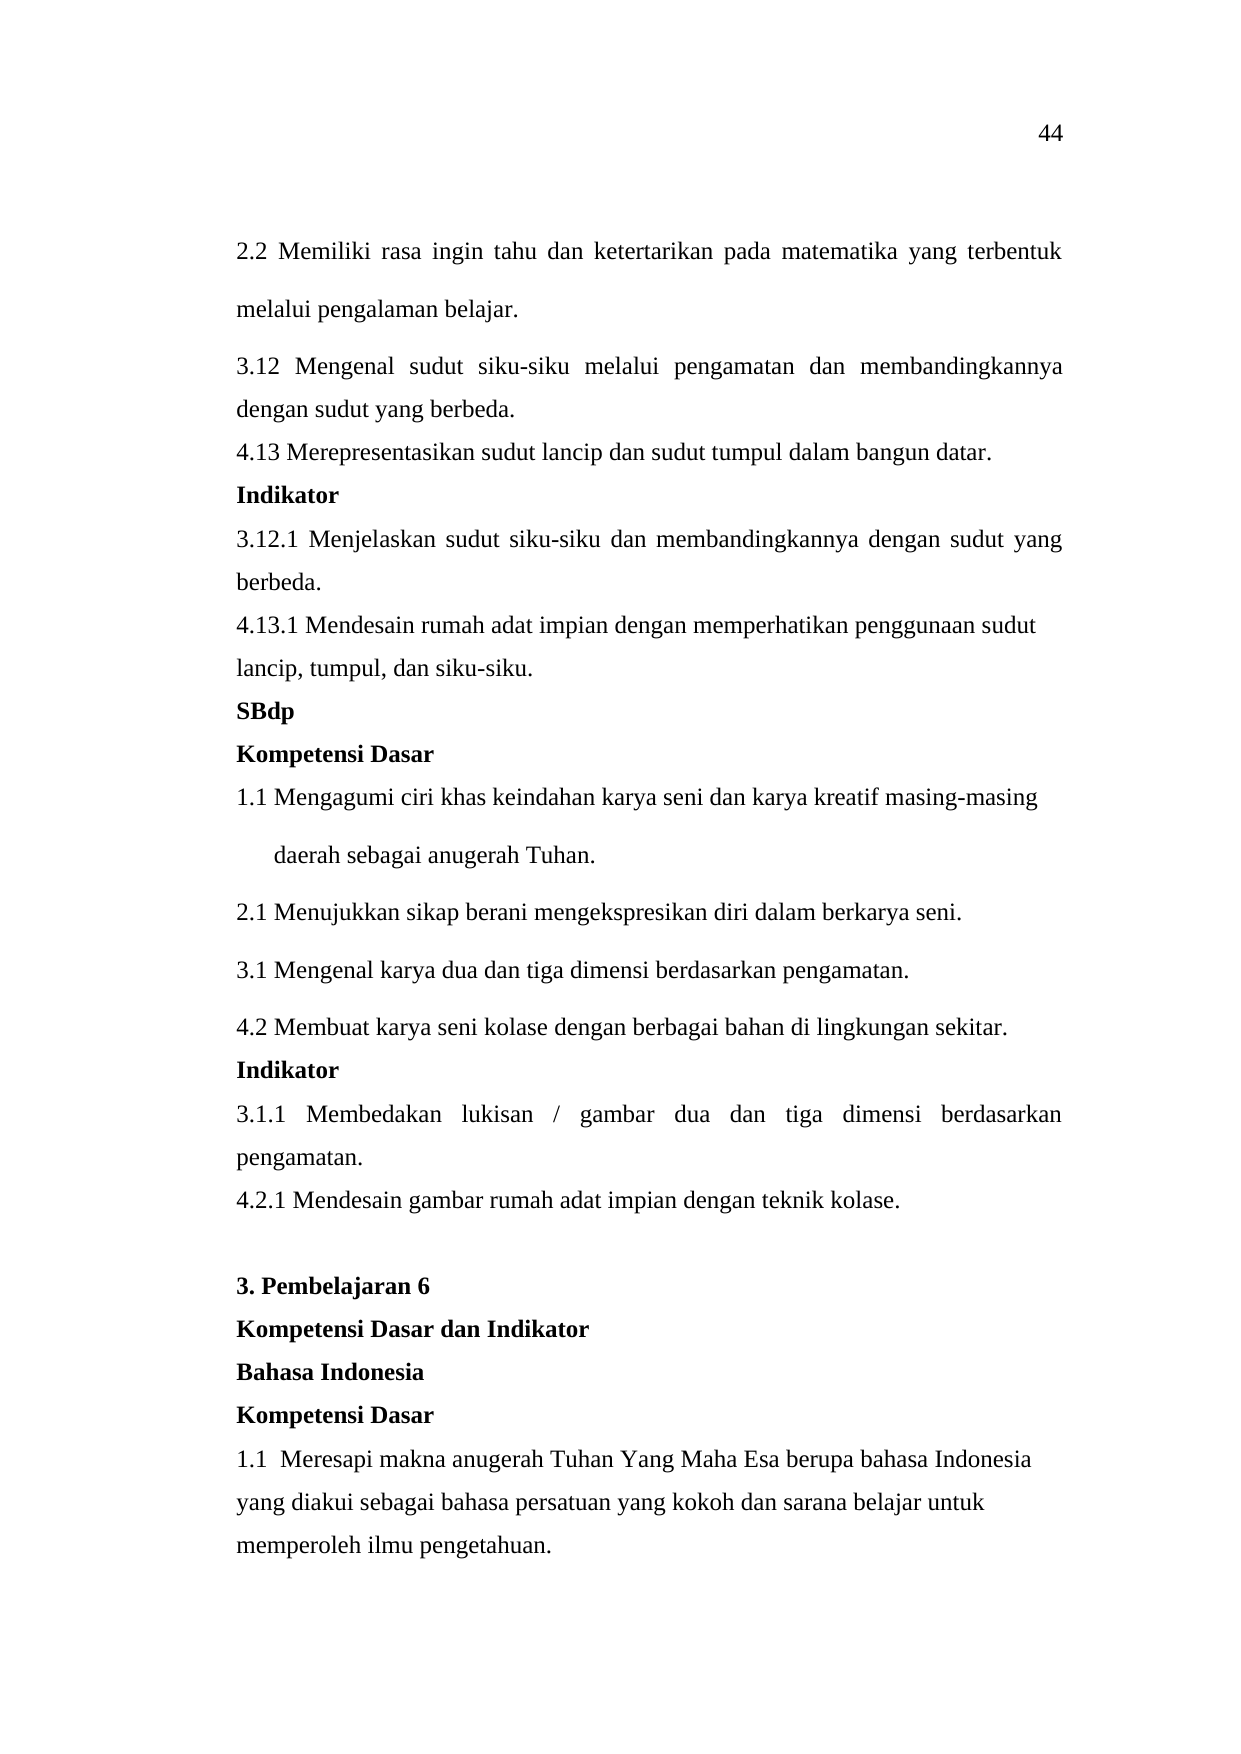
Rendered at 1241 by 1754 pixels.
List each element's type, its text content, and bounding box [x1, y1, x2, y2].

text Kompetensi Dasar [236, 1401, 1063, 1429]
text 3.1.1 Membedakan lukisan / gambar dua dan tiga dimensi berdasarkan pengamatan. [236, 1099, 1063, 1171]
text Indikator [236, 1056, 1063, 1084]
text 1.1 Mengagumi ciri khas keindahan karya seni dan karya kreatif masing-masing [236, 782, 1063, 811]
text SBdp [236, 696, 1063, 725]
text 3.12 Mengenal sudut siku-siku melalui pengamatan dan membandingkannya dengan sudut yang berbeda. [236, 351, 1063, 423]
text 3. Pembelajaran 6 [236, 1271, 1063, 1300]
text 4.13.1 Mendesain rumah adat impian dengan memperhatikan penggunaan sudut lancip, tumpul, dan siku-siku. [236, 610, 1063, 682]
text Kompetensi Dasar dan Indikator [236, 1314, 1063, 1343]
text 2.2 Memiliki rasa ingin tahu dan ketertarikan pada matematika yang terbentuk melalui pengalaman belajar. [236, 236, 1063, 322]
text 4.13 Merepresentasikan sudut lancip dan sudut tumpul dalam bangun datar. [236, 437, 1063, 466]
text 4.2 Membuat karya seni kolase dengan berbagai bahan di lingkungan sekitar. [236, 1012, 1063, 1041]
text 3.1 Mengenal karya dua dan tiga dimensi berdasarkan pengamatan. [236, 955, 1063, 984]
text 4.2.1 Mendesain gambar rumah adat impian dengan teknik kolase. [236, 1185, 1063, 1214]
text daerah sebagai anugerah Tuhan. [236, 840, 1063, 869]
text 2.1 Menujukkan sikap berani mengekspresikan diri dalam berkarya seni. [236, 897, 1063, 926]
text Kompetensi Dasar [236, 739, 1063, 768]
text Indikator [236, 481, 1063, 509]
text 3.12.1 Menjelaskan sudut siku-siku dan membandingkannya dengan sudut yang berbeda. [236, 524, 1063, 596]
text Bahasa Indonesia [236, 1357, 1063, 1386]
text 1.1 Meresapi makna anugerah Tuhan Yang Maha Esa berupa bahasa Indonesia yang diakui sebagai bahasa persatuan yang kokoh dan sarana belajar untuk memperoleh ilmu pengetahuan. [236, 1444, 1063, 1559]
